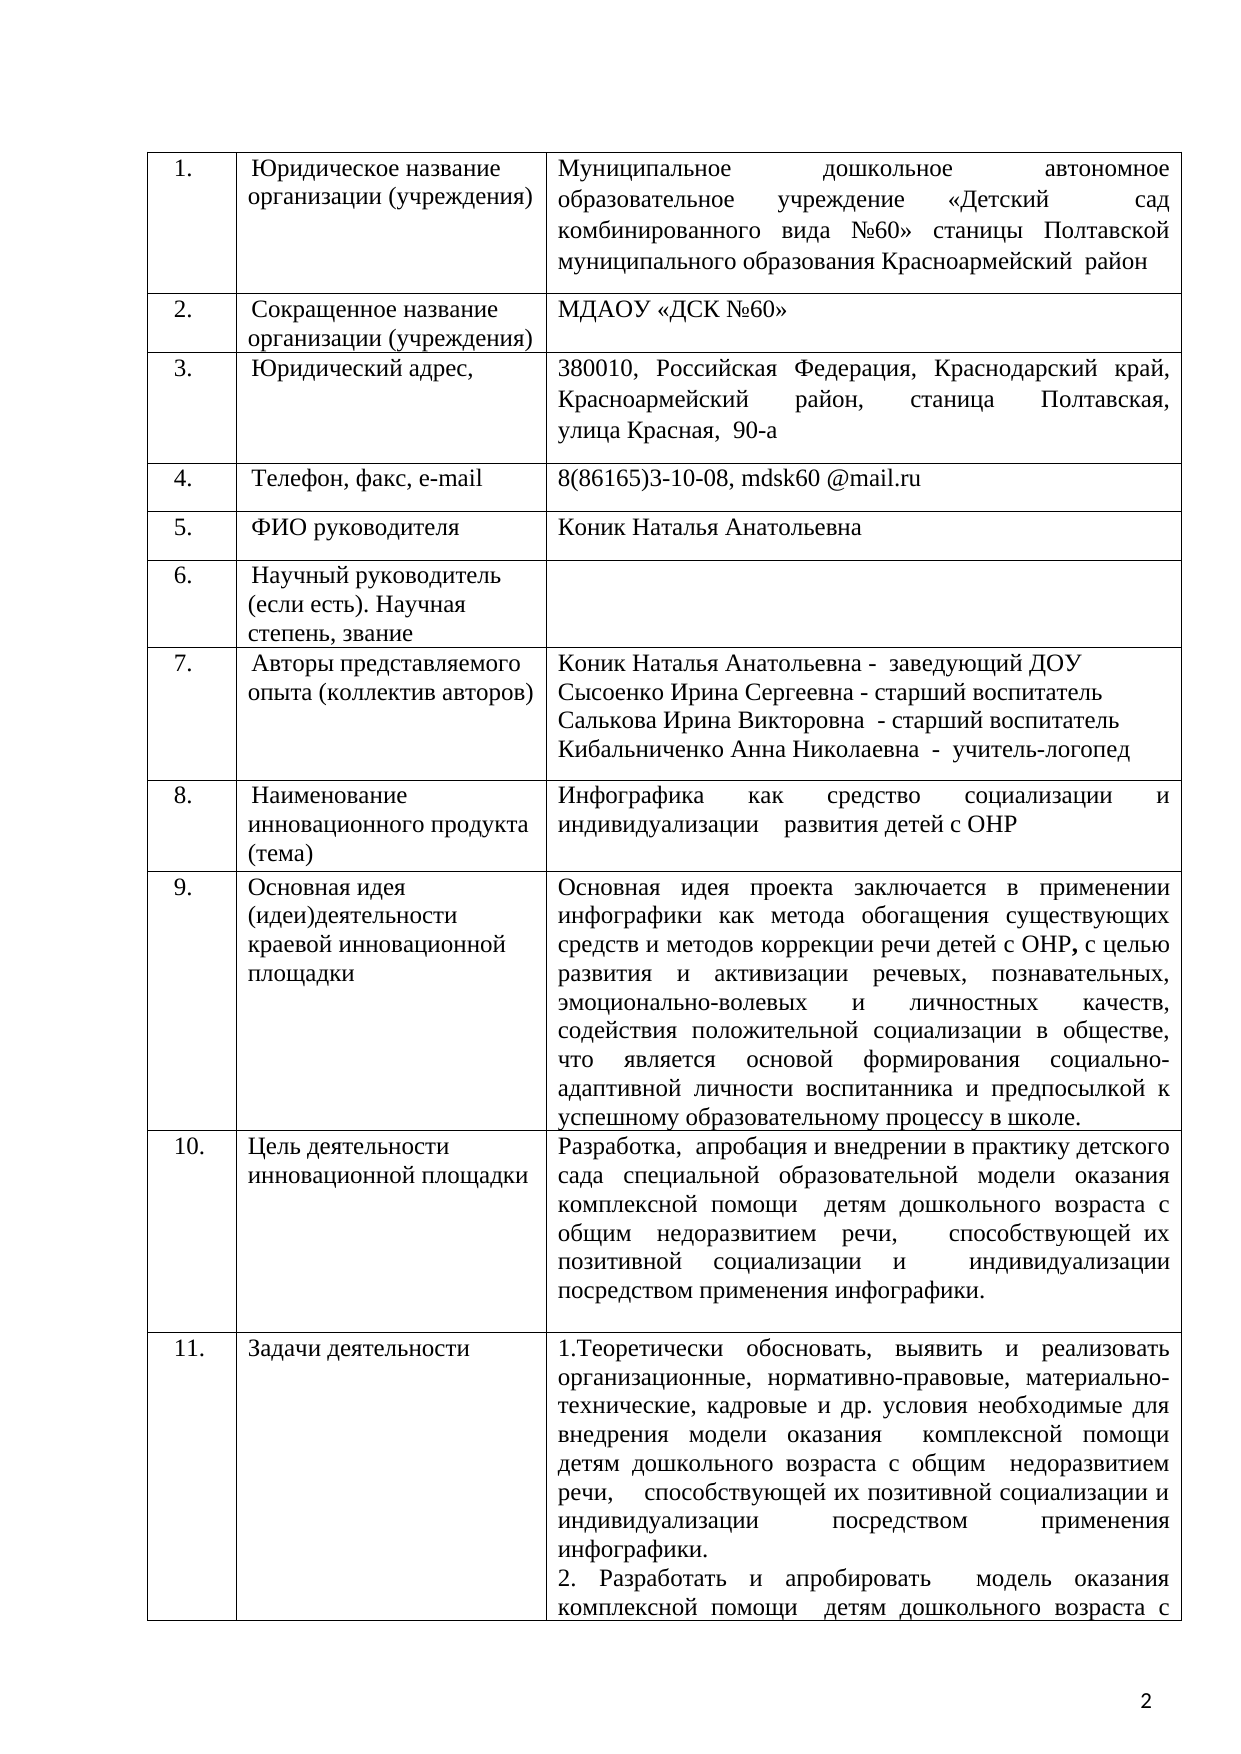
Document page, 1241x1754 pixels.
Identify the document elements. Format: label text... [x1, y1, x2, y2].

table_cell Цель деятельности инновационной площадки [237, 1131, 546, 1332]
table_cell Разработка, апробация и внедрении в практику детского сада специальной образовательной модели оказания комплексной помощи детям дошкольного возраста с общим недоразвитием речи, способствующей их позитивной социализации и индивидуализации посредством применения инфографики. [547, 1131, 1181, 1332]
table_cell [148, 353, 236, 462]
table_cell Коник Наталья Анатольевна - заведующий ДОУ Сысоенко Ирина Сергеевна - старший воспитатель Салькова Ирина Викторовна - старший воспитатель Кибальниченко Анна Николаевна - учитель-логопед [547, 648, 1181, 779]
table_cell Коник Наталья Анатольевна [547, 512, 1181, 559]
table_cell Телефон, факс, е-mail [237, 464, 546, 511]
table_cell [148, 294, 236, 352]
table_header Муниципальное дошкольное автономное образовательное учреждение «Детский сад комбинированного вида №60» станицы Полтавской муниципального образования Красноармейский район [547, 153, 1181, 293]
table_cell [547, 1333, 1181, 1620]
table_cell [148, 781, 236, 871]
table_cell ФИО руководителя [237, 512, 546, 559]
table_cell МДАОУ «ДСК №60» [547, 294, 1181, 352]
table_cell [547, 561, 1181, 647]
table_cell [148, 1333, 236, 1620]
table_cell [148, 648, 236, 779]
table_cell [148, 1131, 236, 1332]
table_cell Научный руководитель (если есть). Научная степень, звание [237, 561, 546, 647]
table_header Юридическое название организации (учреждения) [237, 153, 546, 293]
table_cell Авторы представляемого опыта (коллектив авторов) [237, 648, 546, 779]
table_cell Задачи деятельности [237, 1333, 546, 1620]
table_cell [148, 872, 236, 1130]
table_cell 380010, Российская Федерация, Краснодарский край, Красноармейский район, станица Полтавская, улица Красная, 90-а [547, 353, 1181, 462]
table_cell Инфографика как средство социализации и индивидуализации развития детей с ОНР [547, 781, 1181, 871]
table_cell Юридический адрес, [237, 353, 546, 462]
table_cell Основная идея (идеи)деятельности краевой инновационной площадки [237, 872, 546, 1130]
table_cell [148, 512, 236, 559]
table_cell Наименование инновационного продукта (тема) [237, 781, 546, 871]
table_cell 8(86165)3-10-08, mdsk60 @mail.ru [547, 464, 1181, 511]
table_cell Сокращенное название организации (учреждения) [237, 294, 546, 352]
table_cell [148, 561, 236, 647]
table_cell [148, 464, 236, 511]
table_header [148, 153, 236, 293]
table_cell Основная идея проекта заключается в применении инфографики как метода обогащения существующих средств и методов коррекции речи детей с ОНР, с целью развития и активизации речевых, познавательных, эмоционально-волевых и личностных качеств, содействия положительной социализации в обществе, что является основой формирования социально-адаптивной личности воспитанника и предпосылкой к успешному образовательному процессу в школе. [547, 872, 1019, 1130]
